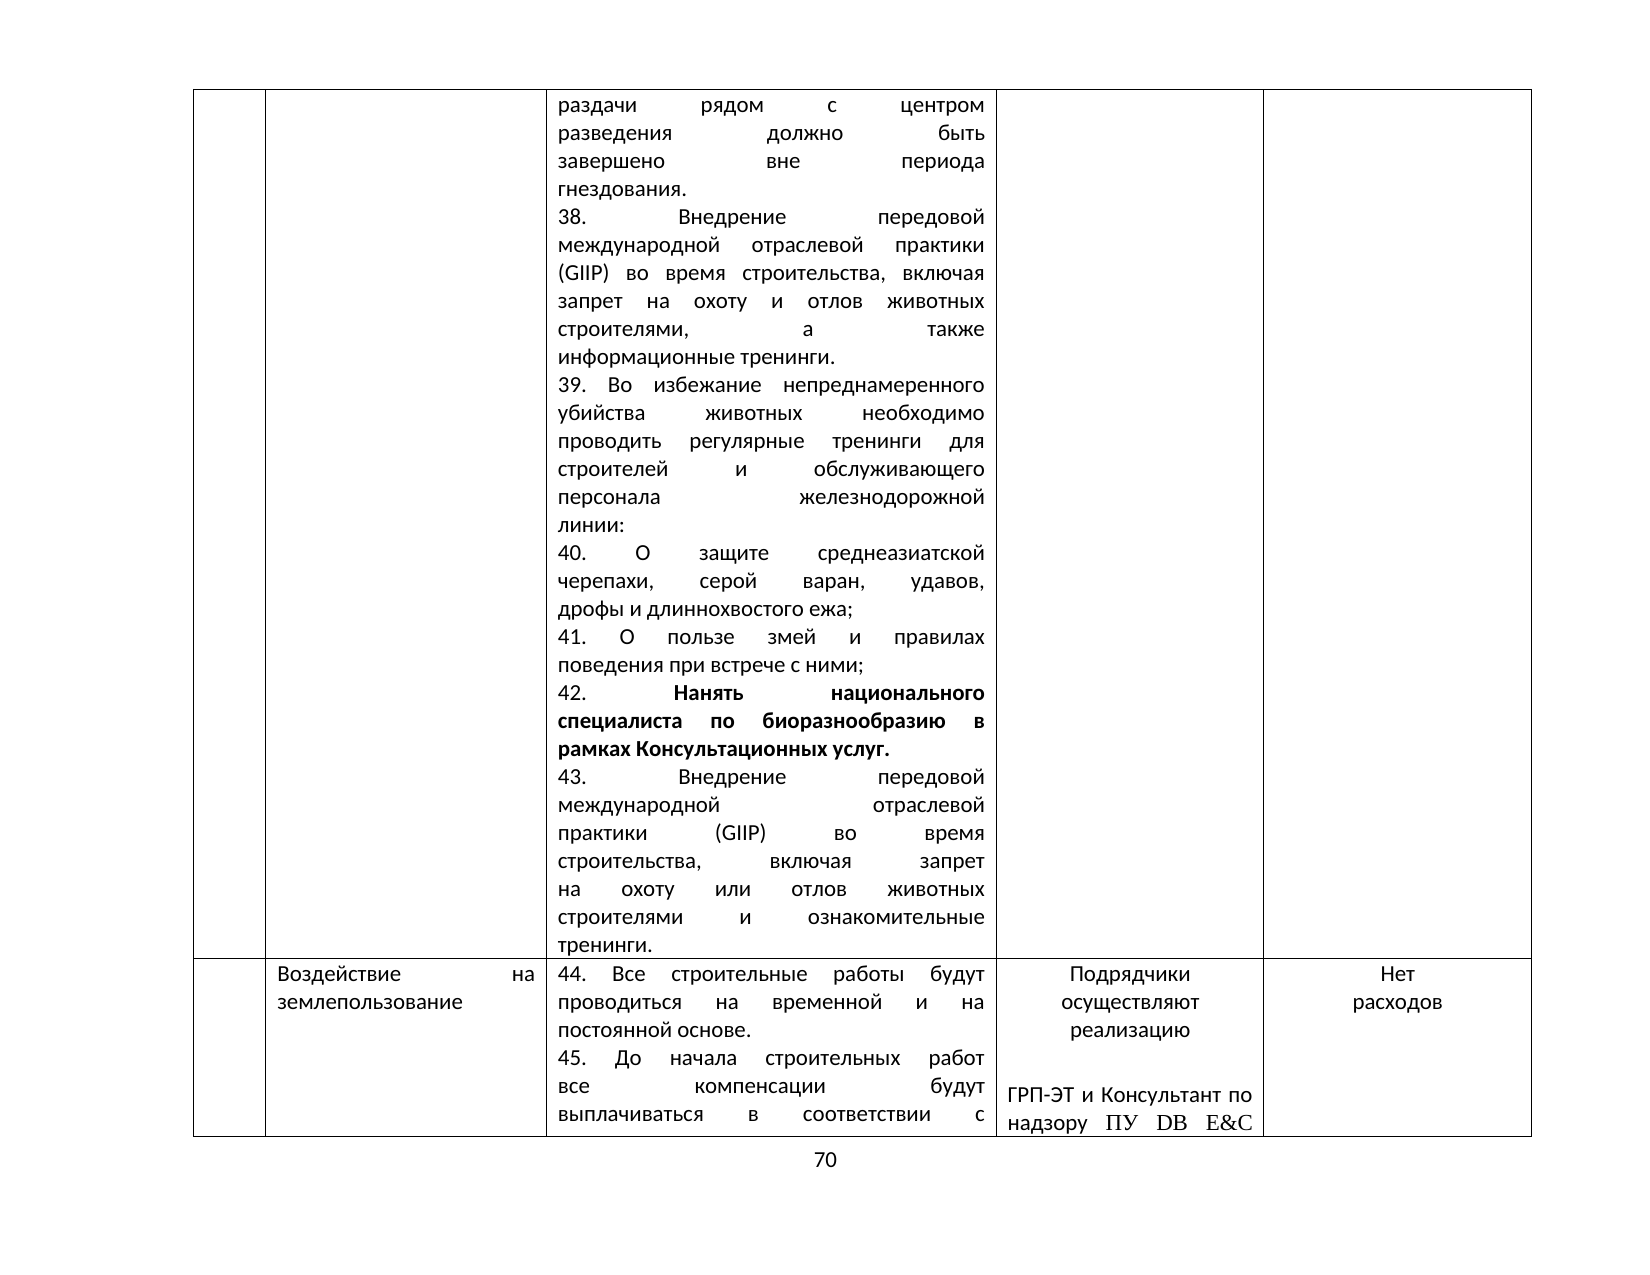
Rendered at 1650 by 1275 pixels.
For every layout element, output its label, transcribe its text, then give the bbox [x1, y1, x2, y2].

table_cell [194, 959, 265, 1136]
table_cell [266, 90, 546, 958]
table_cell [547, 90, 996, 958]
table_cell [194, 90, 265, 958]
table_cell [997, 959, 1263, 1136]
table_cell [1264, 90, 1531, 958]
table_cell [997, 90, 1263, 958]
table_cell Нет расходов [1264, 959, 1531, 1136]
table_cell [547, 959, 996, 1136]
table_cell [266, 959, 546, 1136]
